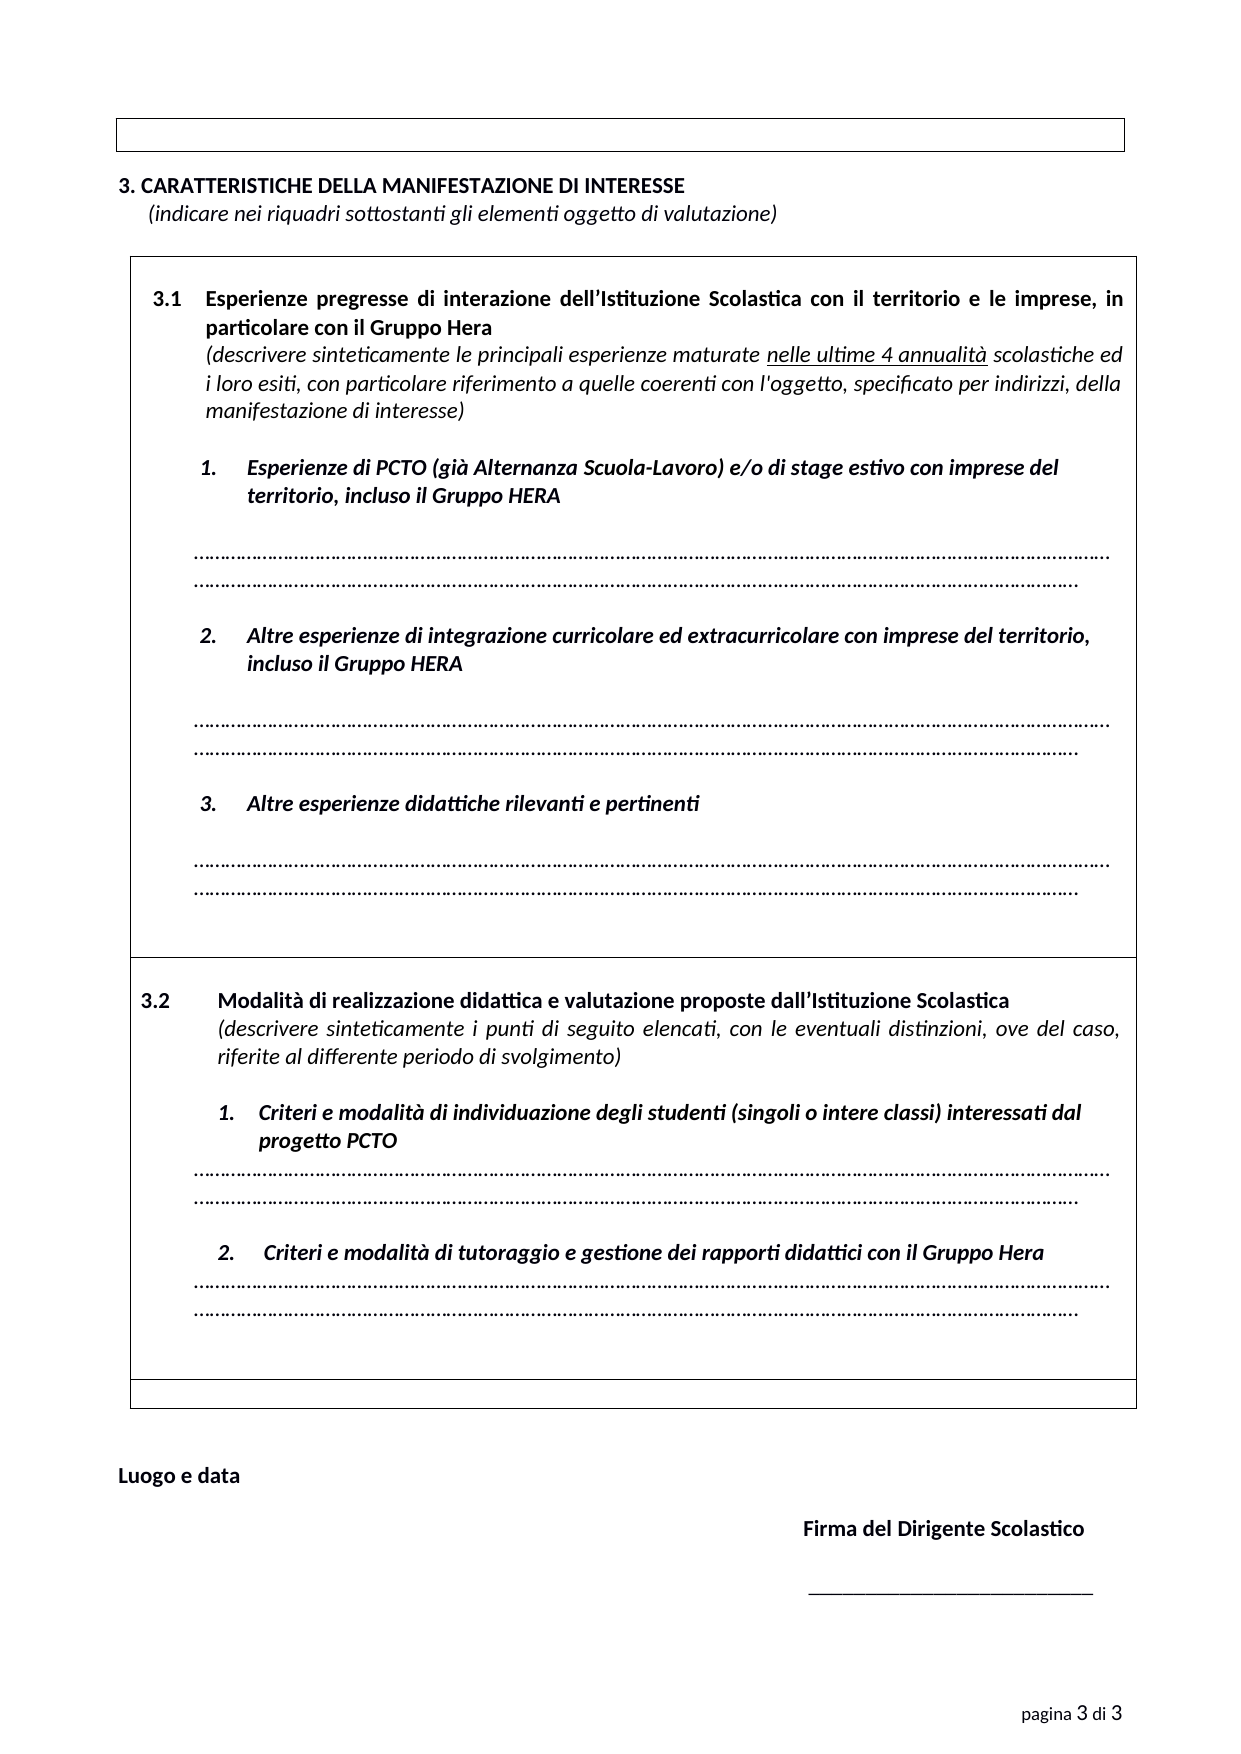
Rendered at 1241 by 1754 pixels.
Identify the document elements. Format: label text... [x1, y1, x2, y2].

text _________________________ [803, 1571, 1122, 1599]
table_cell [131, 1380, 1136, 1407]
text 3. CARATTERISTICHE DELLA MANIFESTAZIONE DI INTERESSE [118, 171, 1122, 199]
text (indicare nei riquadri sottostanti gli elementi oggetto di valutazione) [148, 199, 1122, 227]
table_cell 3.2 Modalità di realizzazione didattica e valutazione proposte dall’Istituzione Scolastica (descrivere sinteticamente i punti di seguito elencati, con le eventuali distinzioni, ove del caso, riferite al differente periodo di svolgimento) 1. Criteri e modalità di individuazione degli studenti (singoli o intere classi) interessati dal progetto PCTO ……………………………………………………………………………………………………………………………………………………………………………………………………………………………………………………………………………………………………………… 2. Criteri e modalità di tutoraggio e gestione dei rapporti didattici con il Gruppo Hera ……………………………………………………………………………………………………………………………………………………………………………………………………………………………………………………………………………………………………………… [131, 958, 1136, 1378]
text Firma del Dirigente Scolastico [803, 1514, 1122, 1543]
text Luogo e data [118, 1462, 1122, 1489]
table_header 3.1 Esperienze pregresse di interazione dell’Istituzione Scolastica con il territorio e le imprese, in particolare con il Gruppo Hera (descrivere sinteticamente le principali esperienze maturate nelle ultime 4 annualità scolastiche ed i loro esiti, con particolare riferimento a quelle coerenti con l'oggetto, specificato per indirizzi, della manifestazione di interesse) Esperienze di PCTO (già Alternanza Scuola-Lavoro) e/o di stage estivo con imprese del territorio, incluso il Gruppo HERA ……………………………………………………………………………………………………………………………………………………………………………………………………………………………………………………………………………………………………………… Altre esperienze di integrazione curricolare ed extracurricolare con imprese del territorio, incluso il Gruppo HERA ……………………………………………………………………………………………………………………………………………………………………………………………………………………………………………………………………………………………………………… Altre esperienze didattiche rilevanti e pertinenti ……………………………………………………………………………………………………………………………………………………………………………………………………………………………………………………………………………………………………………… [131, 257, 1136, 957]
